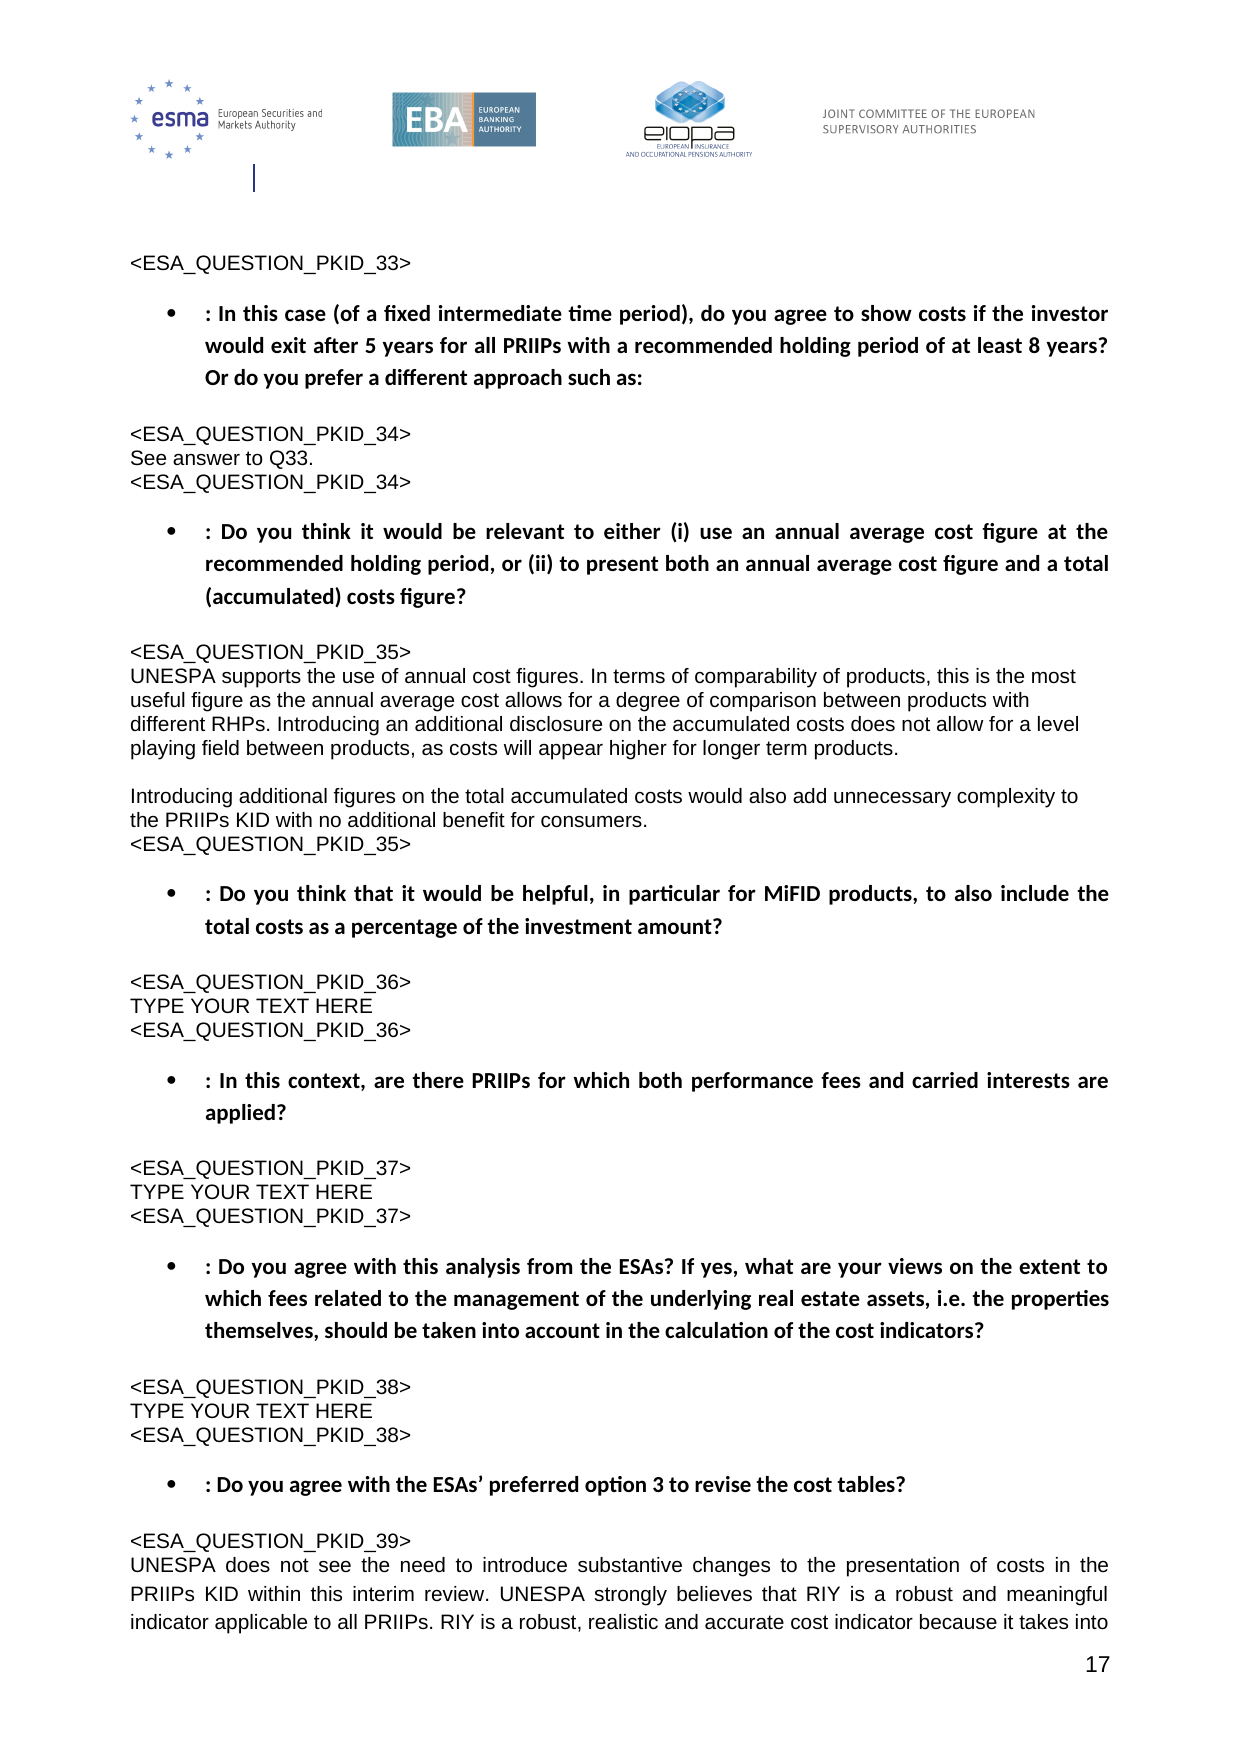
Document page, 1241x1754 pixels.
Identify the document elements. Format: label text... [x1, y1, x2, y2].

list : In this case (of a fixed intermediate time period), do you agree to show costs if the investor would exit after 5 years for all PRIIPs with a recommended holding period of at least 8 years? Or do you prefer a different approach such as: [167, 299, 1110, 391]
text TYPE YOUR TEXT HERE [130, 1180, 1110, 1204]
text <ESA_QUESTION_PKID_33> [130, 251, 1110, 275]
list : In this context, are there PRIIPs for which both performance fees and carried interests are applied? [167, 1066, 1110, 1126]
text <ESA_QUESTION_PKID_34> [130, 422, 1110, 446]
list : Do you agree with the ESAs’ preferred option 3 to revise the cost tables? [167, 1471, 1110, 1498]
text TYPE YOUR TEXT HERE [130, 994, 1110, 1018]
text UNESPA supports the use of annual cost figures. In terms of comparability of products, this is the most useful figure as the annual average cost allows for a degree of comparison between products with different RHPs. Introducing an additional disclosure on the accumulated costs does not allow for a level playing field between products, as costs will appear higher for longer term products. [130, 664, 1110, 760]
list : Do you think it would be relevant to either (i) use an annual average cost figure at the recommended holding period, or (ii) to present both an annual average cost figure and a total (accumulated) costs figure? [167, 517, 1110, 610]
text <ESA_QUESTION_PKID_38> [130, 1375, 1110, 1399]
text See answer to Q33. [130, 446, 1110, 469]
list : Do you agree with this analysis from the ESAs? If yes, what are your views on the extent to which fees related to the management of the underlying real estate assets, i.e. the properties themselves, should be taken into account in the calculation of the cost indicators? [167, 1252, 1110, 1344]
text <ESA_QUESTION_PKID_37> [130, 1156, 1110, 1180]
text <ESA_QUESTION_PKID_39> [130, 1529, 1110, 1553]
list : Do you think that it would be helpful, in particular for MiFID products, to also include the total costs as a percentage of the investment amount? [167, 879, 1110, 940]
text <ESA_QUESTION_PKID_36> [130, 1018, 1110, 1042]
text <ESA_QUESTION_PKID_35> [130, 832, 1110, 856]
text <ESA_QUESTION_PKID_35> [130, 640, 1110, 664]
text TYPE YOUR TEXT HERE [130, 1399, 1110, 1423]
text <ESA_QUESTION_PKID_36> [130, 970, 1110, 994]
text <ESA_QUESTION_PKID_34> [130, 469, 1110, 493]
text <ESA_QUESTION_PKID_37> [130, 1204, 1110, 1228]
text <ESA_QUESTION_PKID_38> [130, 1423, 1110, 1447]
picture [129, 73, 1045, 164]
text Introducing additional figures on the total accumulated costs would also add unnecessary complexity to the PRIIPs KID with no additional benefit for consumers. [130, 784, 1110, 832]
